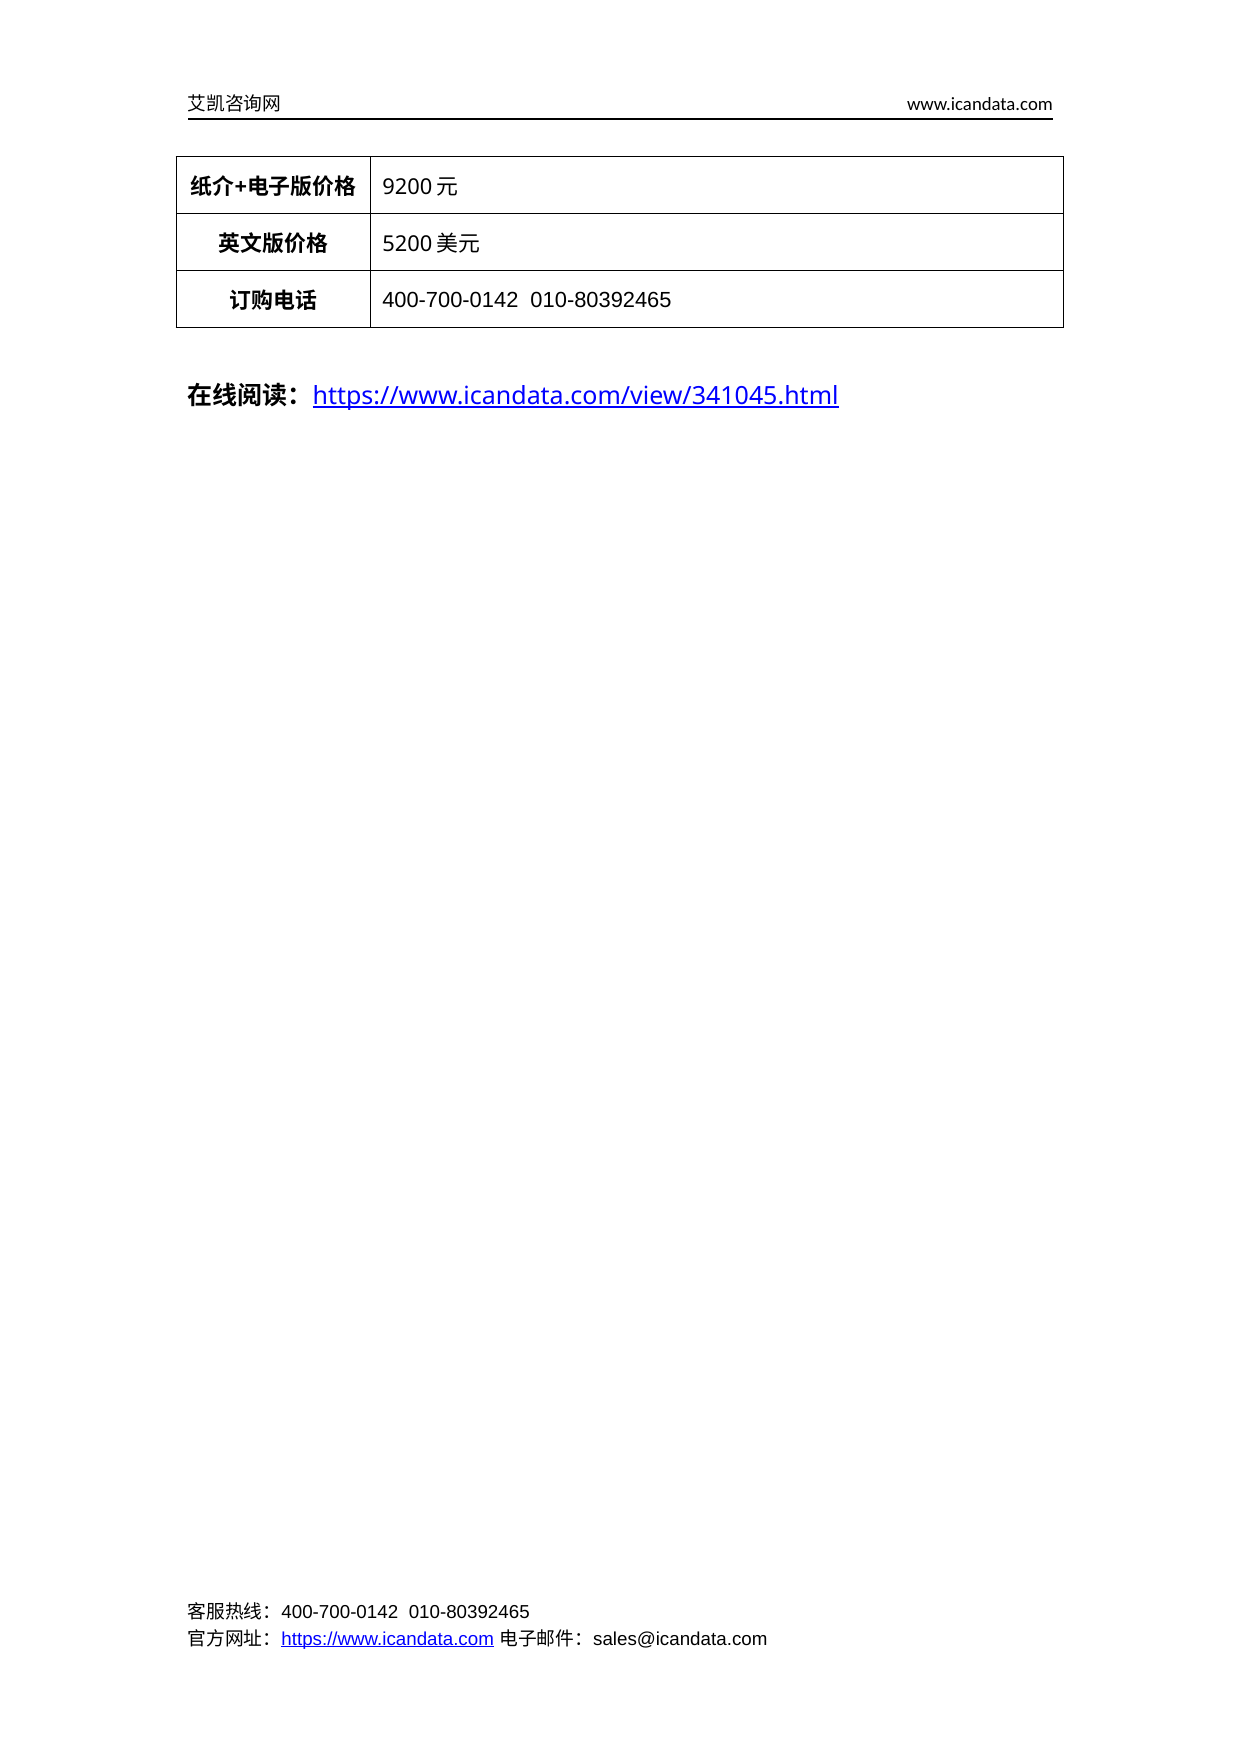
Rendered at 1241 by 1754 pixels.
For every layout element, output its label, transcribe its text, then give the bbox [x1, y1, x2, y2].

table_cell 400-700-0142 010-80392465 [371, 271, 1063, 327]
table_cell 订购电话 [177, 271, 370, 327]
table_cell 5200美元 [371, 214, 1063, 270]
table_cell 9200元 [371, 157, 1063, 213]
text 在线阅读：https://www.icandata.com/view/341045.html [187, 361, 1053, 426]
table_cell 纸介+电子版价格 [177, 157, 370, 213]
table_cell 英文版价格 [177, 214, 370, 270]
